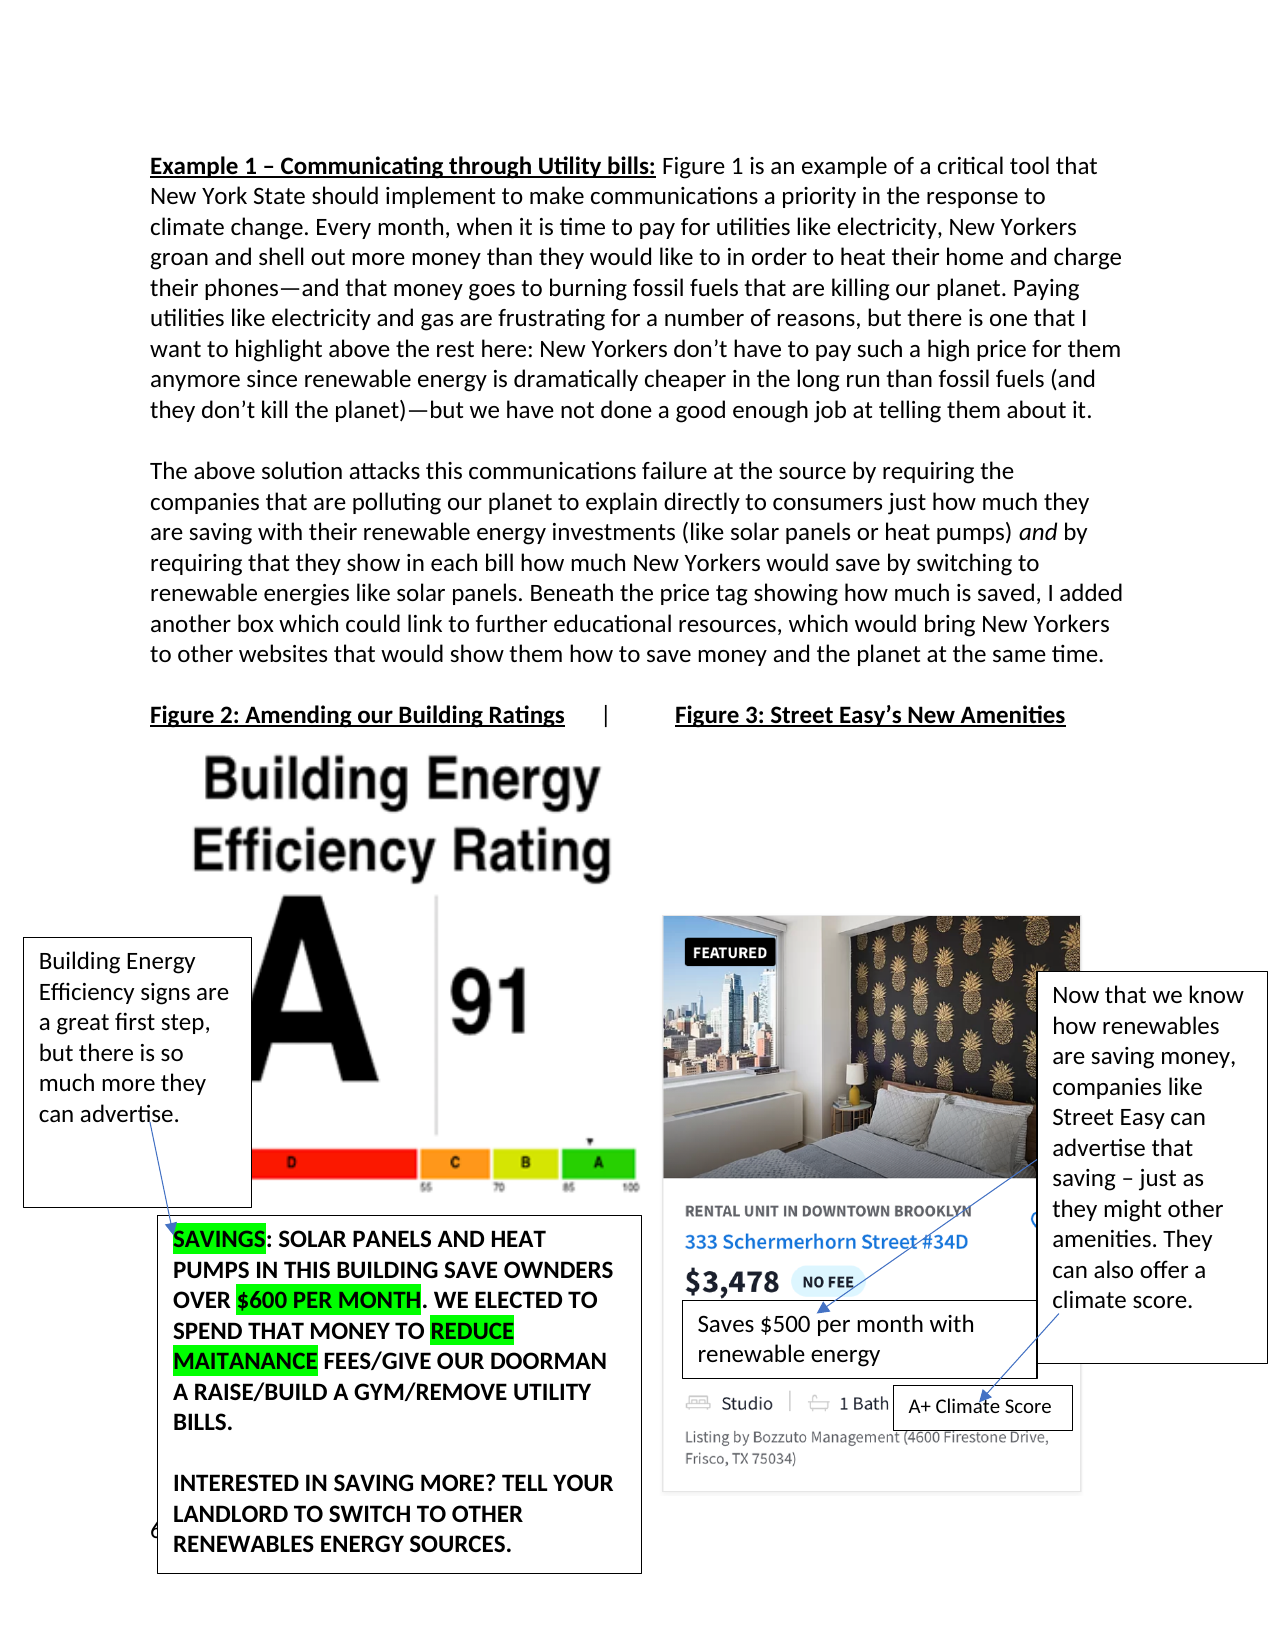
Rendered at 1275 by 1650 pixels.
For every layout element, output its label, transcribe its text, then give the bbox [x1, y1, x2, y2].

picture [150, 730, 1084, 1496]
text Figure 2: Amending our Building Ratings | Figure 3: Street Easy’s New Amenities [150, 699, 1125, 730]
picture [839, 1162, 1036, 1300]
text The above solution attacks this communications failure at the source by requiring the companies that are polluting our planet to explain directly to consumers just how much they are saving with their renewable energy investments (like solar panels or heat pumps) and by requiring that they show in each bill how much New Yorkers would save by switching to renewable energies like solar panels. Beneath the price tag showing how much is saved, I added another box which could link to further educational resources, which would bring New Yorkers to other websites that would show them how to save money and the planet at the same time. [150, 455, 1125, 669]
picture [150, 1208, 168, 1496]
text Example 1 – Communicating through Utility bills: Figure 1 is an example of a critical tool that New York State should implement to make communications a priority in the response to climate change. Every month, when it is time to pay for utilities like electricity, New Yorkers groan and shell out more money than they would like to in order to heat their home and charge their phones—and that money goes to burning fossil fuels that are killing our planet. Paying utilities like electricity and gas are frustrating for a number of reasons, but there is one that I want to highlight above the rest here: New Yorkers don’t have to pay such a high price for them anymore since renewable energy is dramatically cheaper in the long run than fossil fuels (and they don’t kill the planet)—but we have not done a good enough job at telling them about it. [150, 150, 1125, 425]
